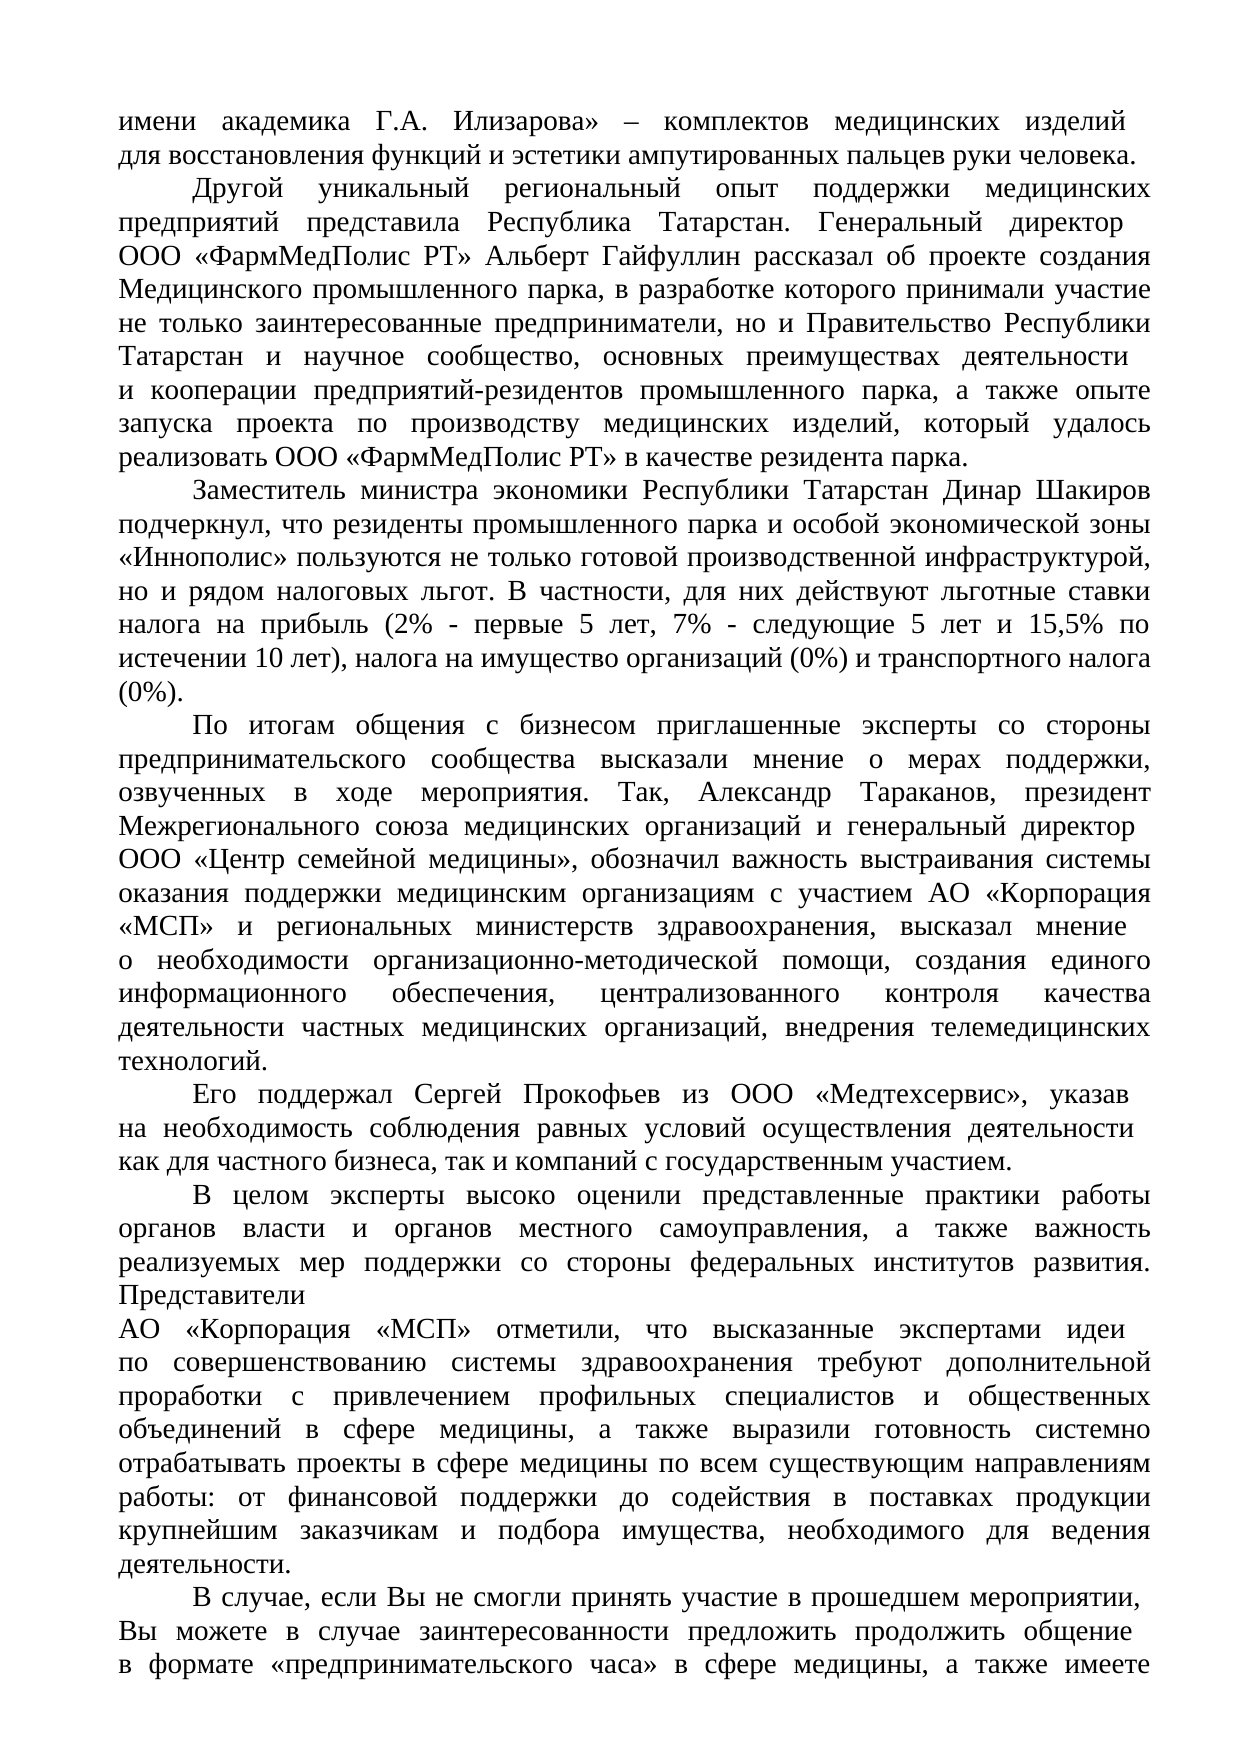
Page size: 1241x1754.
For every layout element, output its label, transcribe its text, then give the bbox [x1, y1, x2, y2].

text По итогам общения с бизнесом приглашенные эксперты со стороны предпринимательского сообщества высказали мнение о мерах поддержки, озвученных в ходе мероприятия. Так, Александр Тараканов, президент Межрегионального союза медицинских организаций и генеральный директор ООО «Центр семейной медицины», обозначил важность выстраивания системы оказания поддержки медицинским организациям с участием АО «Корпорация «МСП» и региональных министерств здравоохранения, высказал мнение о необходимости организационно-методической помощи, создания единого информационного обеспечения, централизованного контроля качества деятельности частных медицинских организаций, внедрения телемедицинских технологий. [118, 707, 1152, 1076]
text Заместитель министра экономики Республики Татарстан Динар Шакиров подчеркнул, что резиденты промышленного парка и особой экономической зоны «Иннополис» пользуются не только готовой производственной инфраструктурой, но и рядом налоговых льгот. В частности, для них действуют льготные ставки налога на прибыль (2% - первые 5 лет, 7% - следующие 5 лет и 15,5% по истечении 10 лет), налога на имущество организаций (0%) и транспортного налога (0%). [118, 472, 1152, 707]
text Другой уникальный региональный опыт поддержки медицинских предприятий представила Республика Татарстан. Генеральный директор ООО «ФармМедПолис РТ» Альберт Гайфуллин рассказал об проекте создания Медицинского промышленного парка, в разработке которого принимали участие не только заинтересованные предприниматели, но и Правительство Республики Татарстан и научное сообщество, основных преимуществах деятельности и кооперации предприятий-резидентов промышленного парка, а также опыте запуска проекта по производству медицинских изделий, который удалось реализовать ООО «ФармМедПолис РТ» в качестве резидента парка. [118, 171, 1152, 472]
text Его поддержал Сергей Прокофьев из ООО «Медтехсервис», указав на необходимость соблюдения равных условий осуществления деятельности как для частного бизнеса, так и компаний с государственным участием. [118, 1076, 1152, 1177]
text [118, 1579, 1152, 1680]
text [118, 103, 1152, 171]
text В целом эксперты высоко оценили представленные практики работы органов власти и органов местного самоуправления, а также важность реализуемых мер поддержки со стороны федеральных институтов развития. Представители АО «Корпорация «МСП» отметили, что высказанные экспертами идеи по совершенствованию системы здравоохранения требуют дополнительной проработки с привлечением профильных специалистов и общественных объединений в сфере медицины, а также выразили готовность системно отрабатывать проекты в сфере медицины по всем существующим направлениям работы: от финансовой поддержки до содействия в поставках продукции крупнейшим заказчикам и подбора имущества, необходимого для ведения деятельности. [118, 1177, 1152, 1579]
